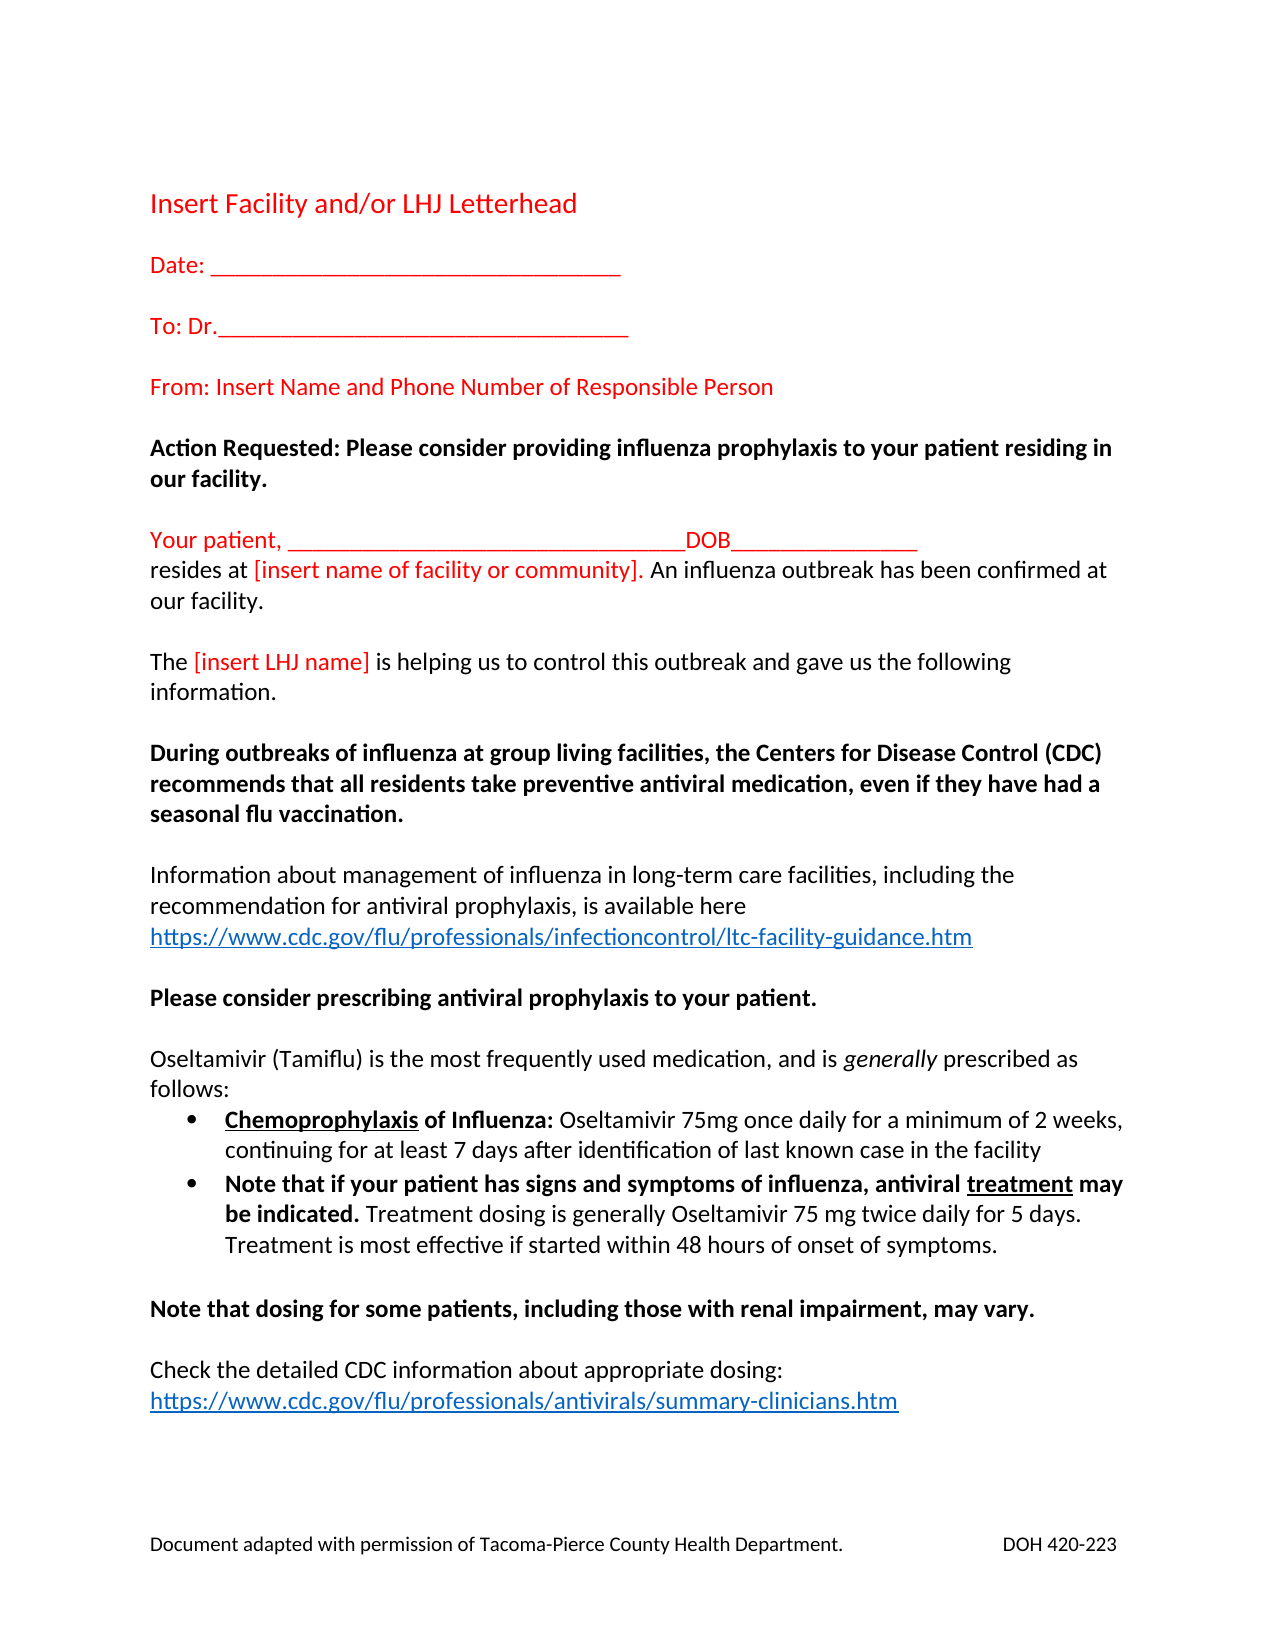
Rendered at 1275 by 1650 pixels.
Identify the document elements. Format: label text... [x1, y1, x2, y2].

text The [insert LHJ name] is helping us to control this outbreak and gave us the following information. [150, 646, 1125, 707]
text Date: _________________________________ [150, 249, 1125, 280]
list Chemoprophylaxis of Influenza: Oseltamivir 75mg once daily for a minimum of 2 weeks, continuing for at least 7 days after identification of last known case in the facility [187, 1104, 1125, 1165]
text Check the detailed CDC information about appropriate dosing: https://www.cdc.gov/flu/professionals/antivirals/summary-clinicians.htm [150, 1354, 1125, 1415]
text Your patient, ________________________________DOB_______________ [150, 524, 1125, 554]
text Please consider prescribing antiviral prophylaxis to your patient. [150, 982, 1125, 1012]
list Note that if your patient has signs and symptoms of influenza, antiviral treatment may be indicated. Treatment dosing is generally Oseltamivir 75 mg twice daily for 5 days. Treatment is most effective if started within 48 hours of onset of symptoms. [187, 1168, 1125, 1259]
text To: Dr._________________________________ [150, 310, 1125, 341]
text Information about management of influenza in long-term care facilities, including the recommendation for antiviral prophylaxis, is available here https://www.cdc.gov/flu/professionals/infectioncontrol/ltc-facility-guidance.htm [150, 860, 1125, 951]
text Oseltamivir (Tamiflu) is the most frequently used medication, and is generally prescribed as follows: [150, 1043, 1125, 1104]
text During outbreaks of influenza at group living facilities, the Centers for Disease Control (CDC) recommends that all residents take preventive antiviral medication, even if they have had a seasonal flu vaccination. [150, 738, 1125, 829]
text From: Insert Name and Phone Number of Responsible Person [150, 371, 1125, 402]
text resides at [insert name of facility or community]. An influenza outbreak has been confirmed at our facility. [150, 554, 1125, 616]
text Insert Facility and/or LHJ Letterhead [150, 186, 1125, 221]
text Note that dosing for some patients, including those with renal impairment, may vary. [150, 1293, 1125, 1324]
text Action Requested: Please consider providing influenza prophylaxis to your patient residing in our facility. [150, 432, 1125, 493]
